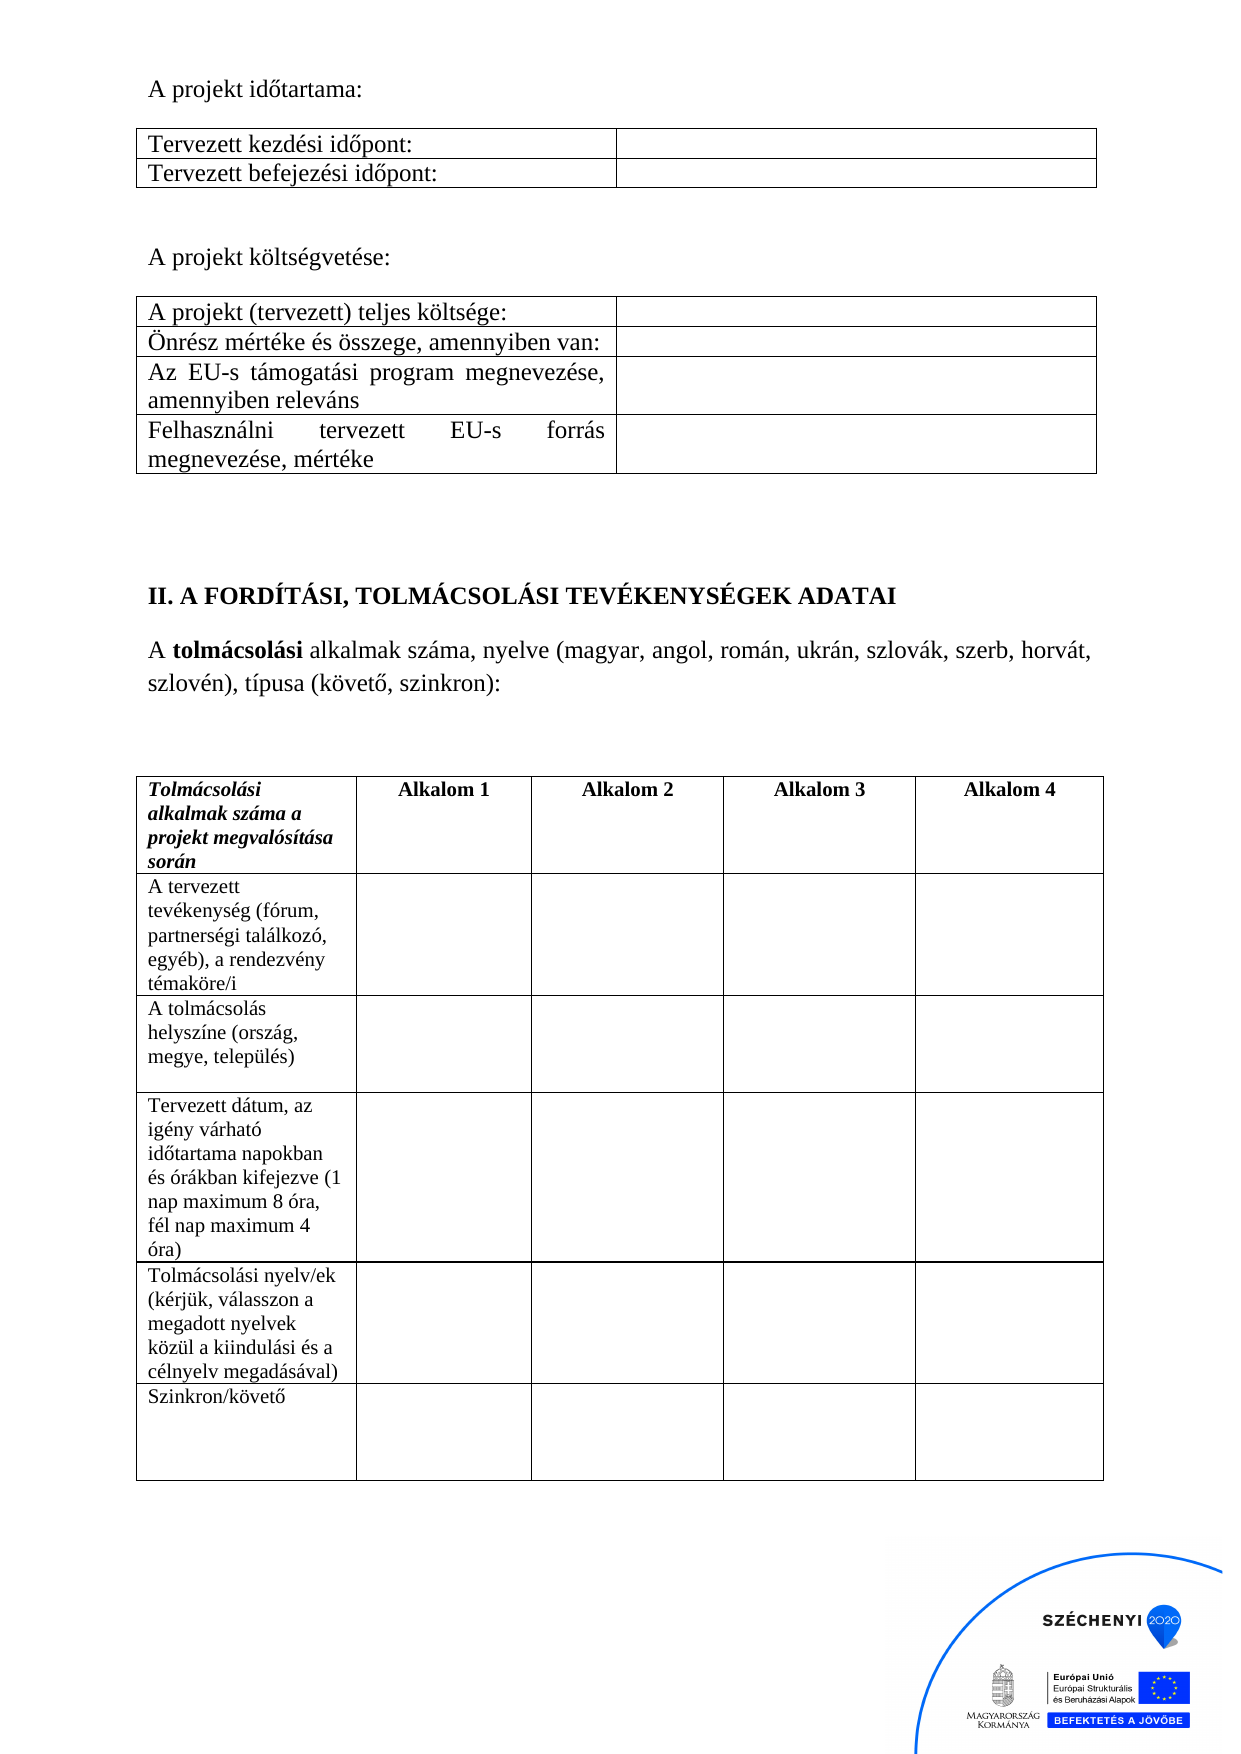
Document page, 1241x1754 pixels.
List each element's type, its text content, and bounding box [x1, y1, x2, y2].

table_header A projekt (tervezett) teljes költsége: [137, 297, 616, 326]
table_cell Önrész mértéke és összege, amennyiben van: [137, 327, 616, 356]
table_header Tervezett kezdési időpont: [137, 129, 616, 157]
table_cell [724, 874, 915, 995]
table_cell [617, 159, 1096, 187]
table_cell [532, 874, 723, 995]
table_cell Tolmácsolási nyelv/ek (kérjük, válasszon a megadott nyelvek közül a kiindulási és a célnyelv megadásával) [137, 1263, 356, 1383]
table_header [617, 129, 1096, 157]
table_cell Tervezett befejezési időpont: [137, 159, 616, 187]
table_cell [357, 996, 531, 1092]
table_cell [532, 1093, 723, 1261]
table_cell [532, 996, 723, 1092]
table_header Alkalom 2 [532, 777, 723, 873]
table_header Alkalom 4 [916, 777, 1103, 873]
table_cell [724, 1263, 915, 1383]
table_cell A tervezett tevékenység (fórum, partnerségi találkozó, egyéb), a rendezvény témaköre/i [137, 874, 356, 995]
picture [885, 1536, 1223, 1754]
text II. A FORDÍTÁSI, TOLMÁCSOLÁSI TEVÉKENYSÉGEK ADATAI [148, 581, 1093, 610]
table_cell [916, 996, 1103, 1092]
table_header [617, 297, 1096, 326]
table_cell Felhasználni tervezett EU-s forrás megnevezése, mértéke [137, 415, 616, 473]
table_header Tolmácsolási alkalmak száma a projekt megvalósítása során [137, 777, 356, 873]
table_cell [724, 1384, 915, 1480]
table_cell [916, 1384, 1103, 1480]
table_cell [617, 357, 1096, 414]
table_cell Tervezett dátum, az igény várható időtartama napokban és órákban kifejezve (1 nap maximum 8 óra, fél nap maximum 4 óra) [137, 1093, 356, 1261]
table_cell [357, 1384, 531, 1480]
table_cell [617, 415, 1096, 473]
table_cell Az EU-s támogatási program megnevezése, amennyiben releváns [137, 357, 616, 414]
table_cell [532, 1263, 723, 1383]
table_header Alkalom 3 [724, 777, 915, 873]
table_header Alkalom 1 [357, 777, 531, 873]
table_cell Szinkron/követő [137, 1384, 356, 1480]
table_cell [916, 1263, 1103, 1383]
table_cell [916, 1093, 1103, 1261]
table_cell [357, 1093, 531, 1261]
table_cell [724, 996, 915, 1092]
table_cell [724, 1093, 915, 1261]
table_cell [357, 1263, 531, 1383]
table_cell [357, 874, 531, 995]
text A projekt időtartama: [148, 74, 1093, 103]
table_cell A tolmácsolás helyszíne (ország, megye, település) [137, 996, 356, 1092]
table_cell [617, 327, 1096, 356]
table_cell [916, 874, 1103, 995]
table_cell [532, 1384, 723, 1480]
text A projekt költségvetése: [148, 242, 1093, 271]
text A tolmácsolási alkalmak száma, nyelve (magyar, angol, román, ukrán, szlovák, szerb, horvát, szlovén), típusa (követő, szinkron): [148, 635, 1093, 697]
